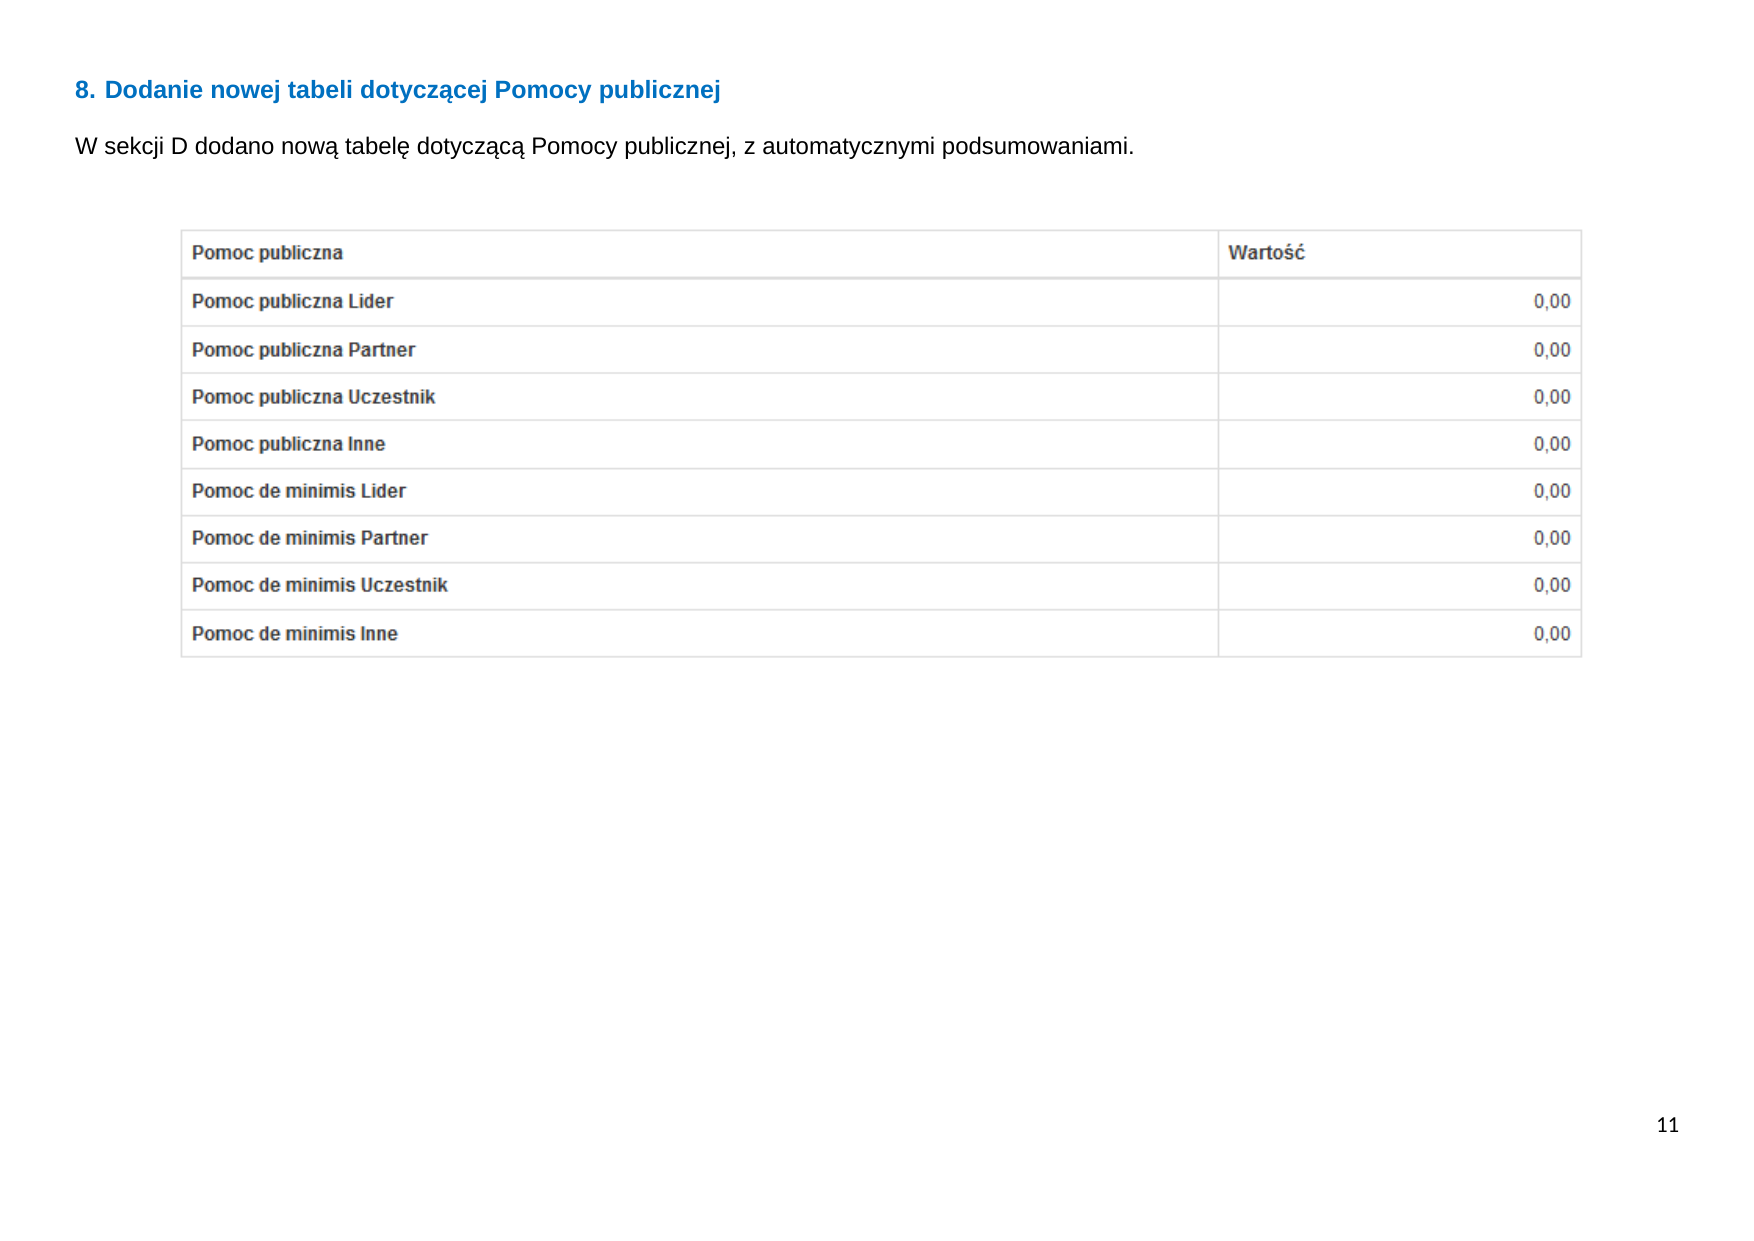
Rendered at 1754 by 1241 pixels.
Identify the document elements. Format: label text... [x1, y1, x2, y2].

list Dodanie nowej tabeli dotyczącej Pomocy publicznej [75, 75, 1679, 104]
picture [170, 222, 1584, 672]
text W sekcji D dodano nową tabelę dotyczącą Pomocy publicznej, z automatycznymi podsumowaniami. [75, 132, 1679, 159]
